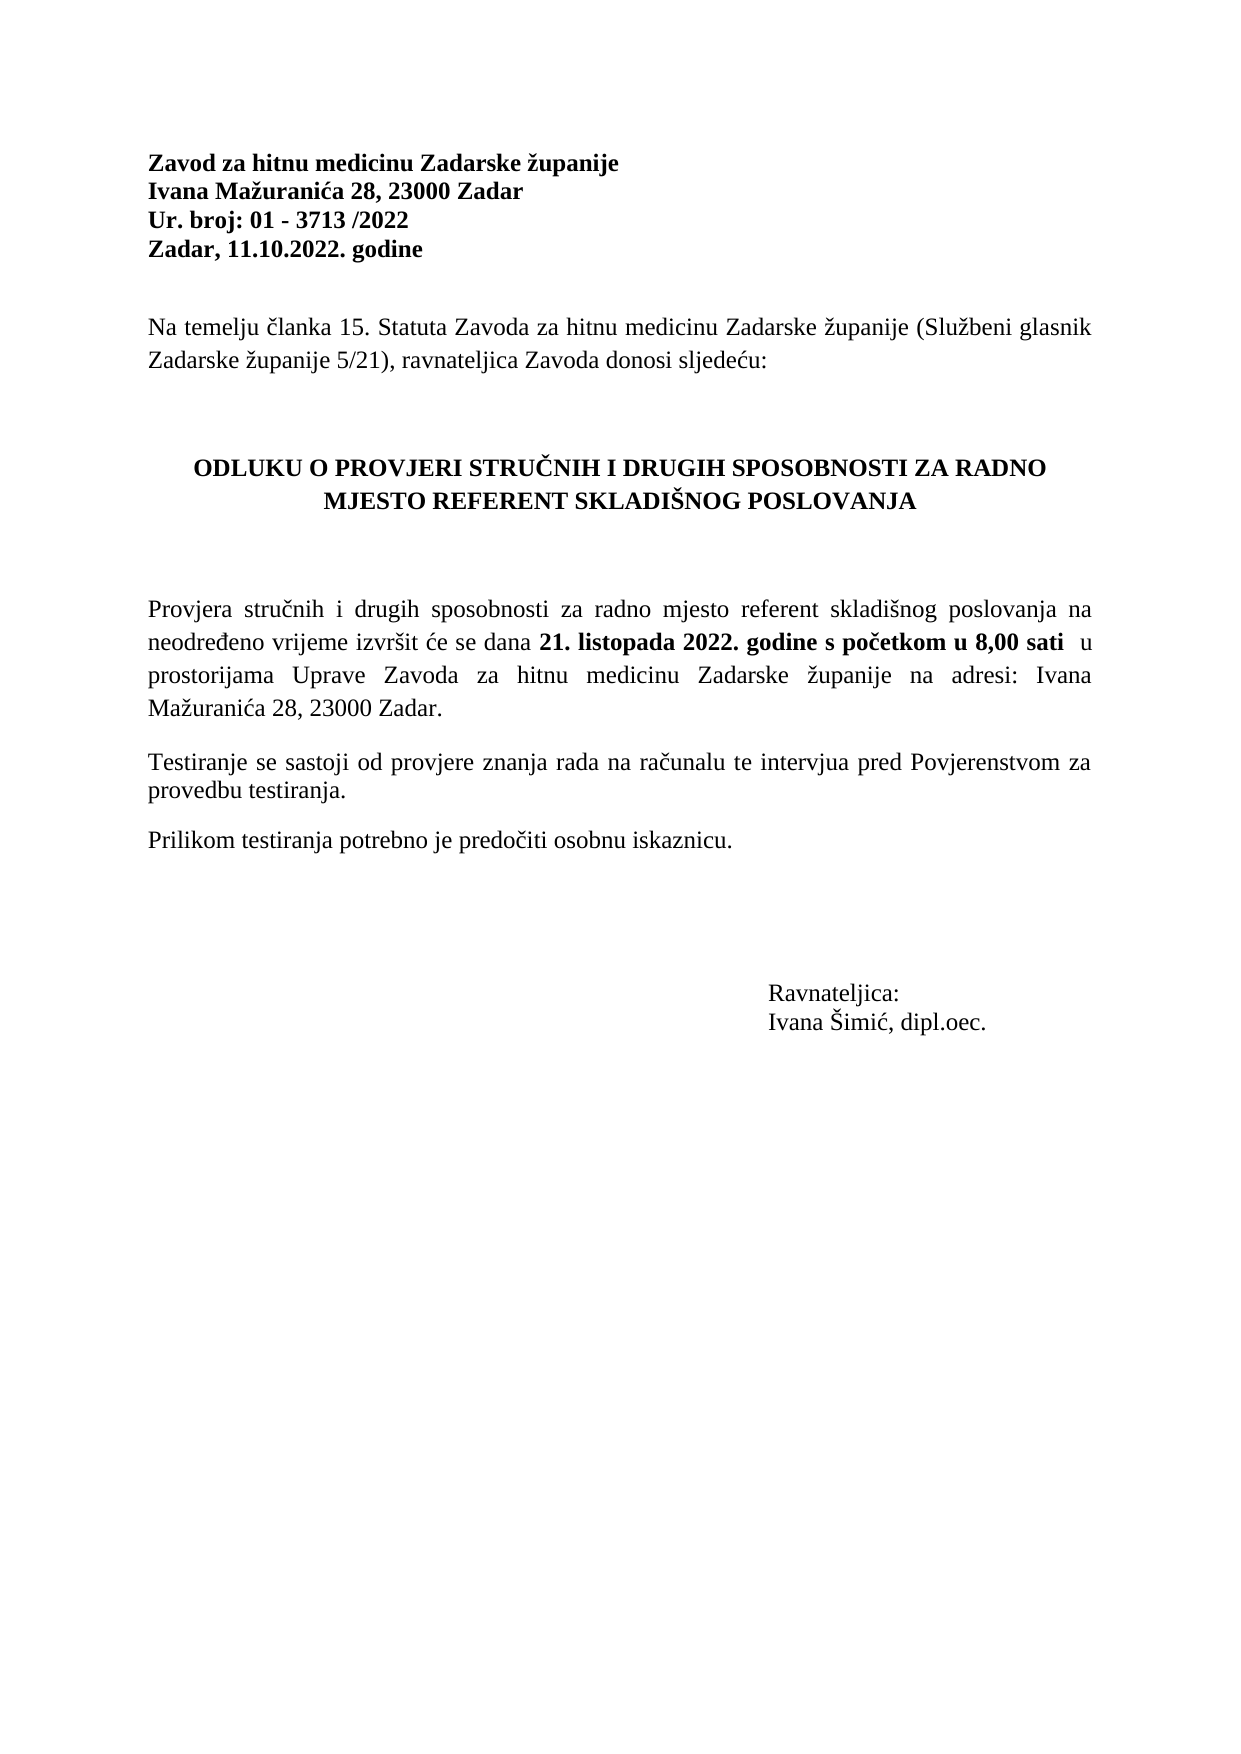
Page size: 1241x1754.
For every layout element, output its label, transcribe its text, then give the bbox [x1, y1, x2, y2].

text Provjera stručnih i drugih sposobnosti za radno mjesto referent skladišnog poslovanja na neodređeno vrijeme izvršit će se dana 21. listopada 2022. godine s početkom u 8,00 sati u prostorijama Uprave Zavoda za hitnu medicinu Zadarske županije na adresi: Ivana Mažuranića 28, 23000 Zadar. [148, 594, 1093, 721]
text Zavod za hitnu medicinu Zadarske županije [148, 148, 1093, 176]
text Ivana Mažuranića 28, 23000 Zadar [148, 176, 1093, 205]
text Testiranje se sastoji od provjere znanja rada na računalu te intervjua pred Povjerenstvom za provedbu testiranja. [148, 747, 1093, 804]
text Ravnateljica: [148, 978, 1093, 1007]
text ODLUKU O PROVJERI STRUČNIH I DRUGIH SPOSOBNOSTI ZA RADNO MJESTO REFERENT SKLADIŠNOG POSLOVANJA [148, 453, 1093, 515]
text Na temelju članka 15. Statuta Zavoda za hitnu medicinu Zadarske županije (Službeni glasnik Zadarske županije 5/21), ravnateljica Zavoda donosi sljedeću: [148, 312, 1093, 374]
text Ur. broj: 01 - 3713 /2022 [148, 205, 1093, 234]
text Zadar, 11.10.2022. godine [148, 234, 1093, 263]
text Prilikom testiranja potrebno je predočiti osobnu iskaznicu. [148, 825, 1093, 854]
text Ivana Šimić, dipl.oec. [148, 1007, 1093, 1035]
